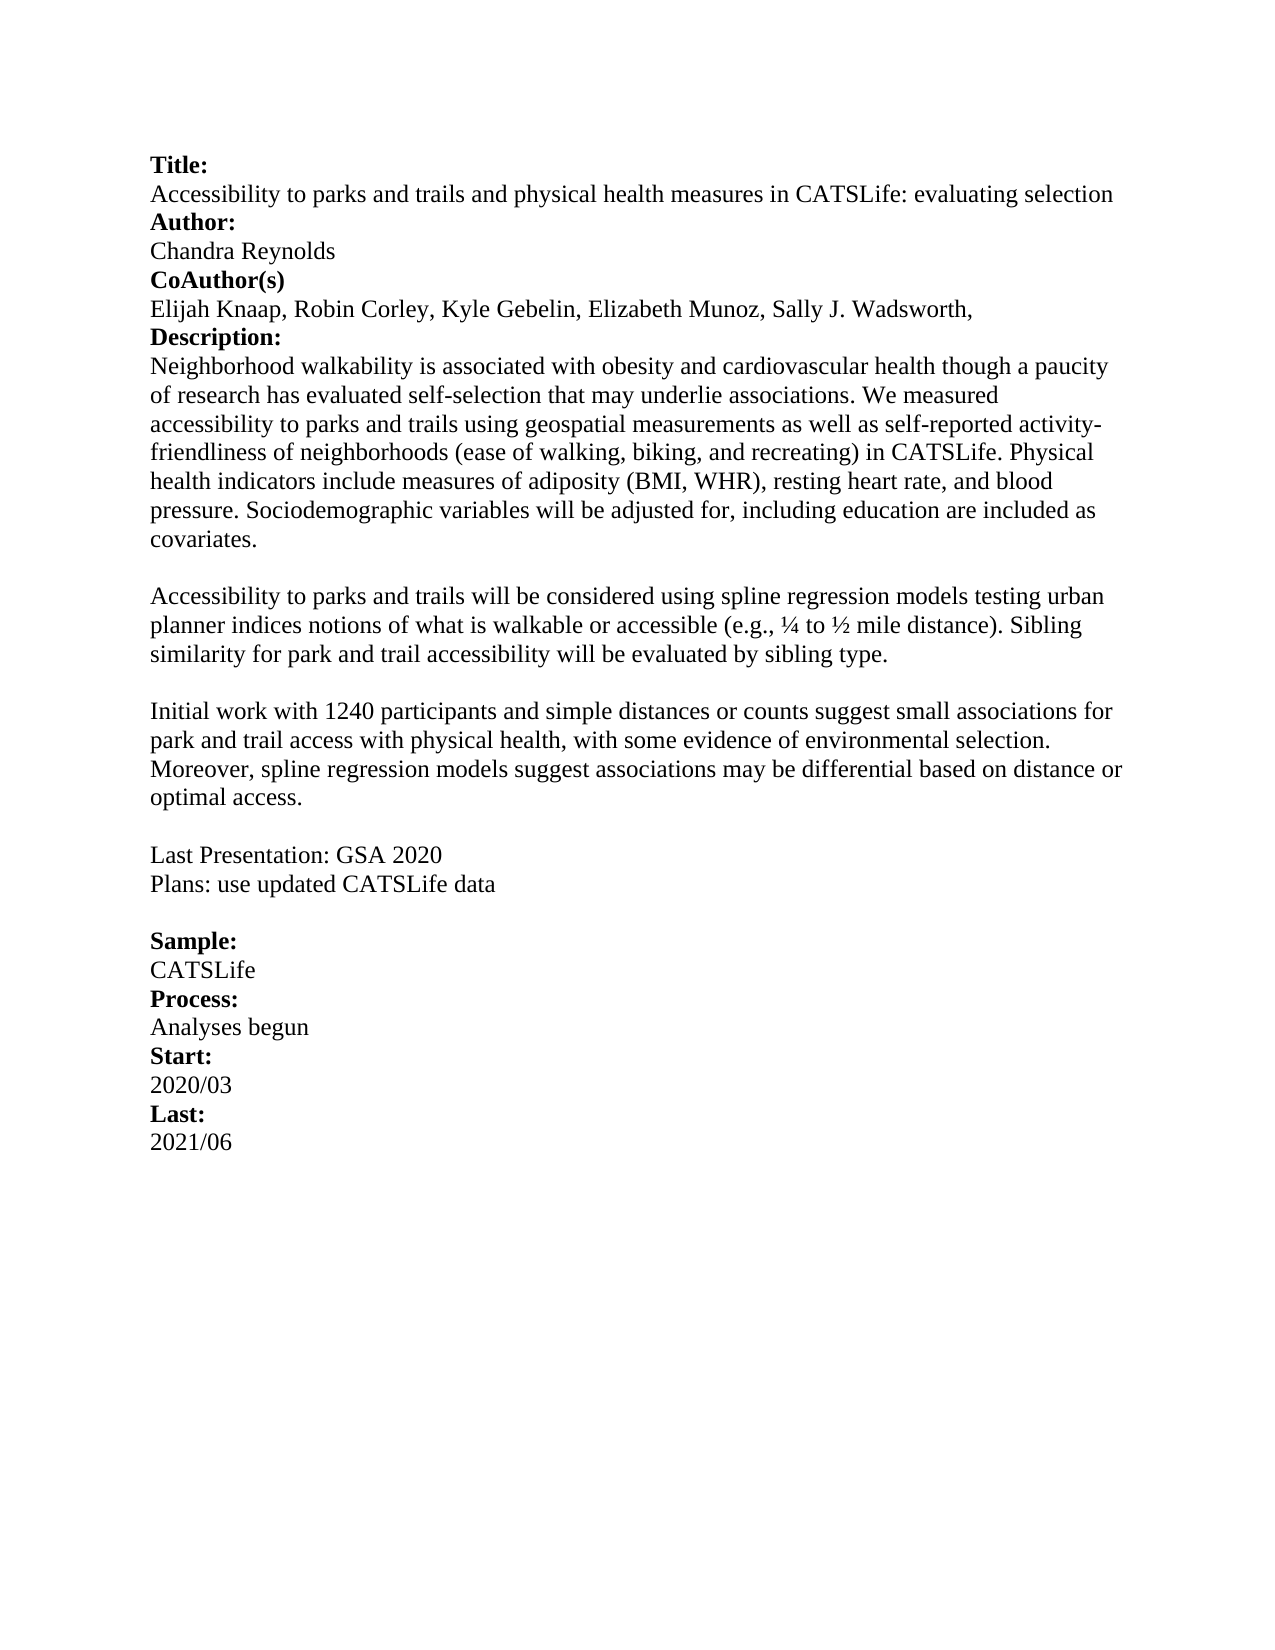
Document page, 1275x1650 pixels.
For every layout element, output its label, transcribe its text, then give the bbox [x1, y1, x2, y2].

text Description: [150, 322, 1125, 351]
text CATSLife [150, 955, 1125, 984]
text Accessibility to parks and trails and physical health measures in CATSLife: evaluating selection Author: [150, 179, 1125, 236]
text Analyses begun [150, 1012, 1125, 1041]
text Start: [150, 1041, 1125, 1070]
text Neighborhood walkability is associated with obesity and cardiovascular health though a paucity of research has evaluated self-selection that may underlie associations. We measured accessibility to parks and trails using geospatial measurements as well as self-reported activity-friendliness of neighborhoods (ease of walking, biking, and recreating) in CATSLife. Physical health indicators include measures of adiposity (BMI, WHR), resting heart rate, and blood pressure. Sociodemographic variables will be adjusted for, including education are included as covariates. [150, 351, 1125, 552]
text 2021/06 [150, 1127, 1125, 1156]
text Last Presentation: GSA 2020 [150, 840, 1125, 869]
text Title: [150, 150, 1125, 179]
text Accessibility to parks and trails will be considered using spline regression models testing urban planner indices notions of what is walkable or accessible (e.g., ¼ to ½ mile distance). Sibling similarity for park and trail accessibility will be evaluated by sibling type. [150, 581, 1125, 667]
text 2020/03 [150, 1070, 1125, 1099]
text CoAuthor(s) [150, 265, 1125, 294]
text Elijah Knaap, Robin Corley, Kyle Gebelin, Elizabeth Munoz, Sally J. Wadsworth, [150, 294, 1125, 322]
text Plans: use updated CATSLife data [150, 869, 1125, 897]
text Last: [150, 1099, 1125, 1127]
text Initial work with 1240 participants and simple distances or counts suggest small associations for park and trail access with physical health, with some evidence of environmental selection. Moreover, spline regression models suggest associations may be differential based on distance or optimal access. [150, 696, 1125, 811]
text Process: [150, 984, 1125, 1012]
text Sample: [150, 926, 1125, 955]
text Chandra Reynolds [150, 236, 1125, 265]
